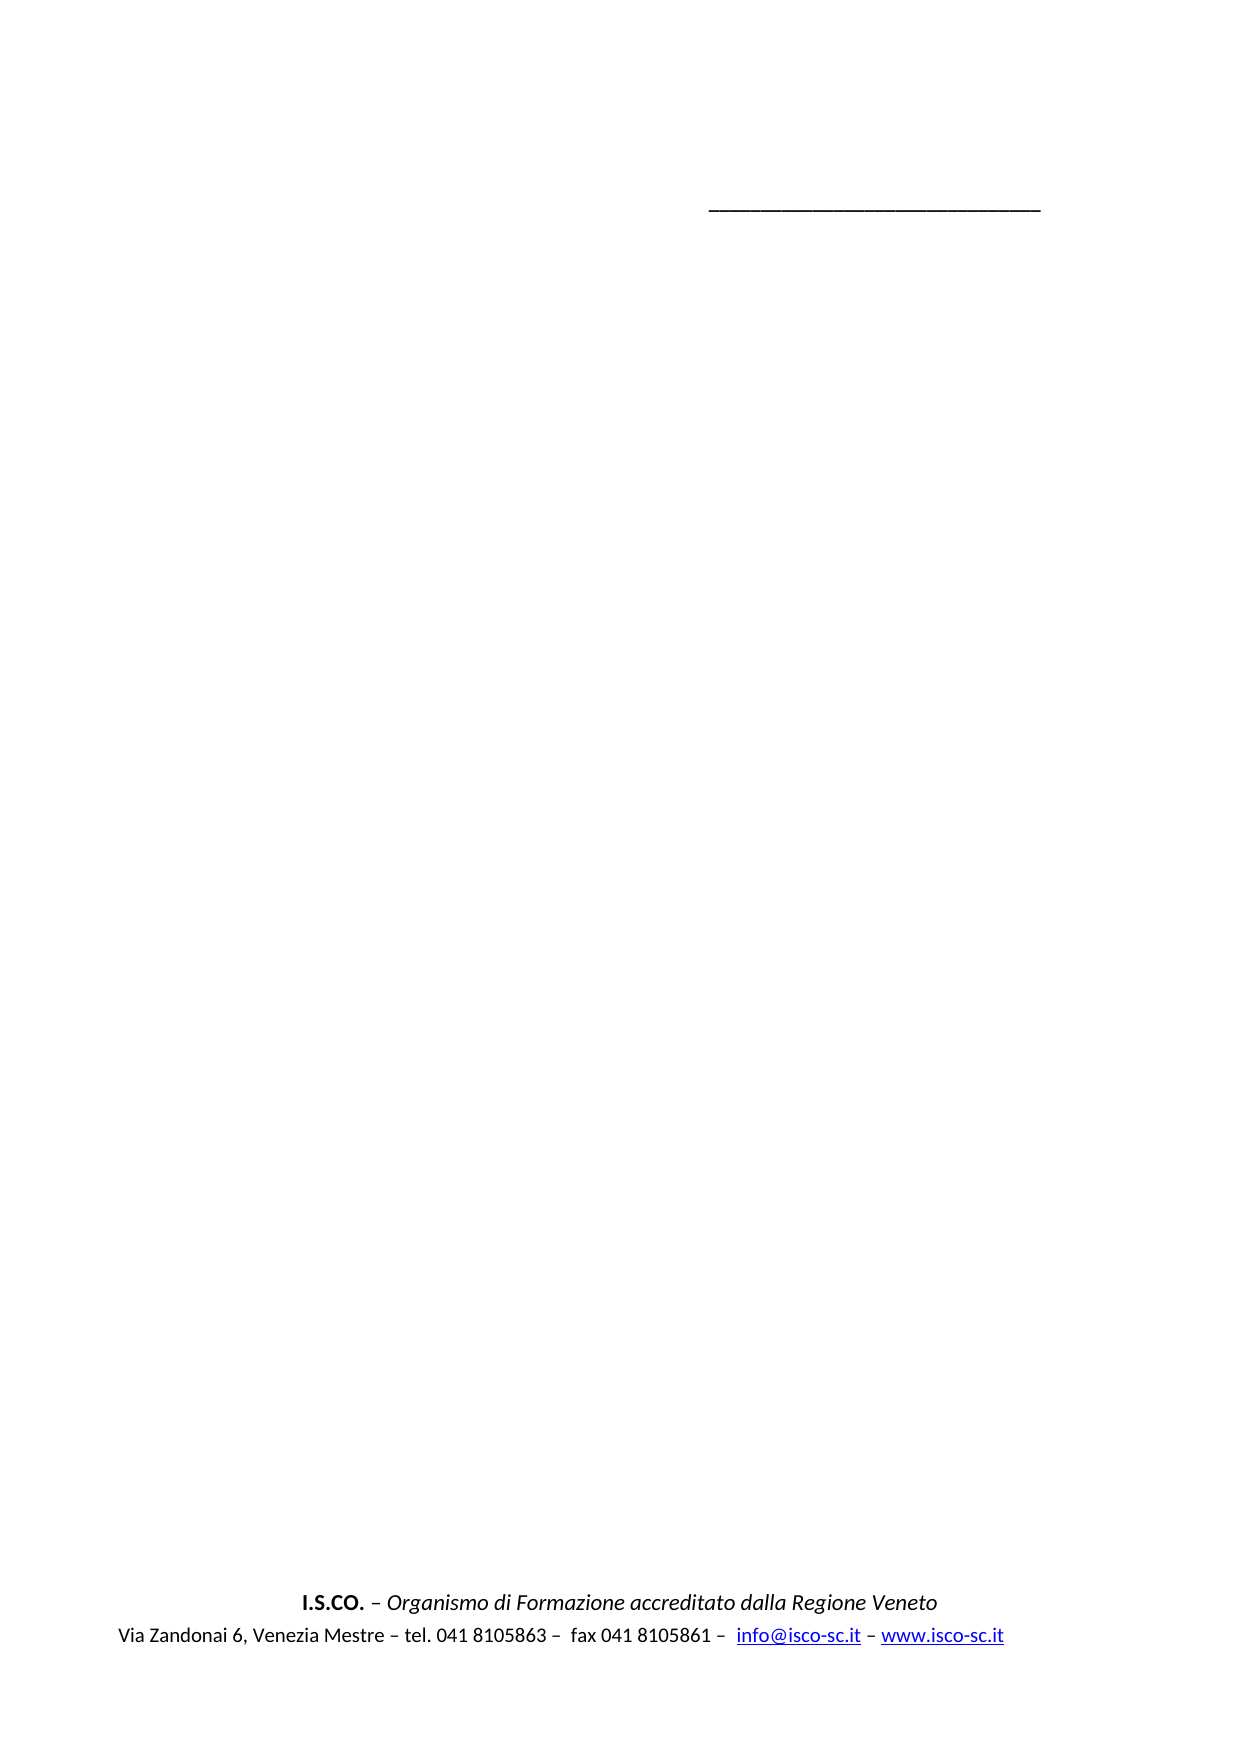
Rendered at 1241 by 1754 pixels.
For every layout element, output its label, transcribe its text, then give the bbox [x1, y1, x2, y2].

text ________________________________ [708, 189, 1122, 214]
